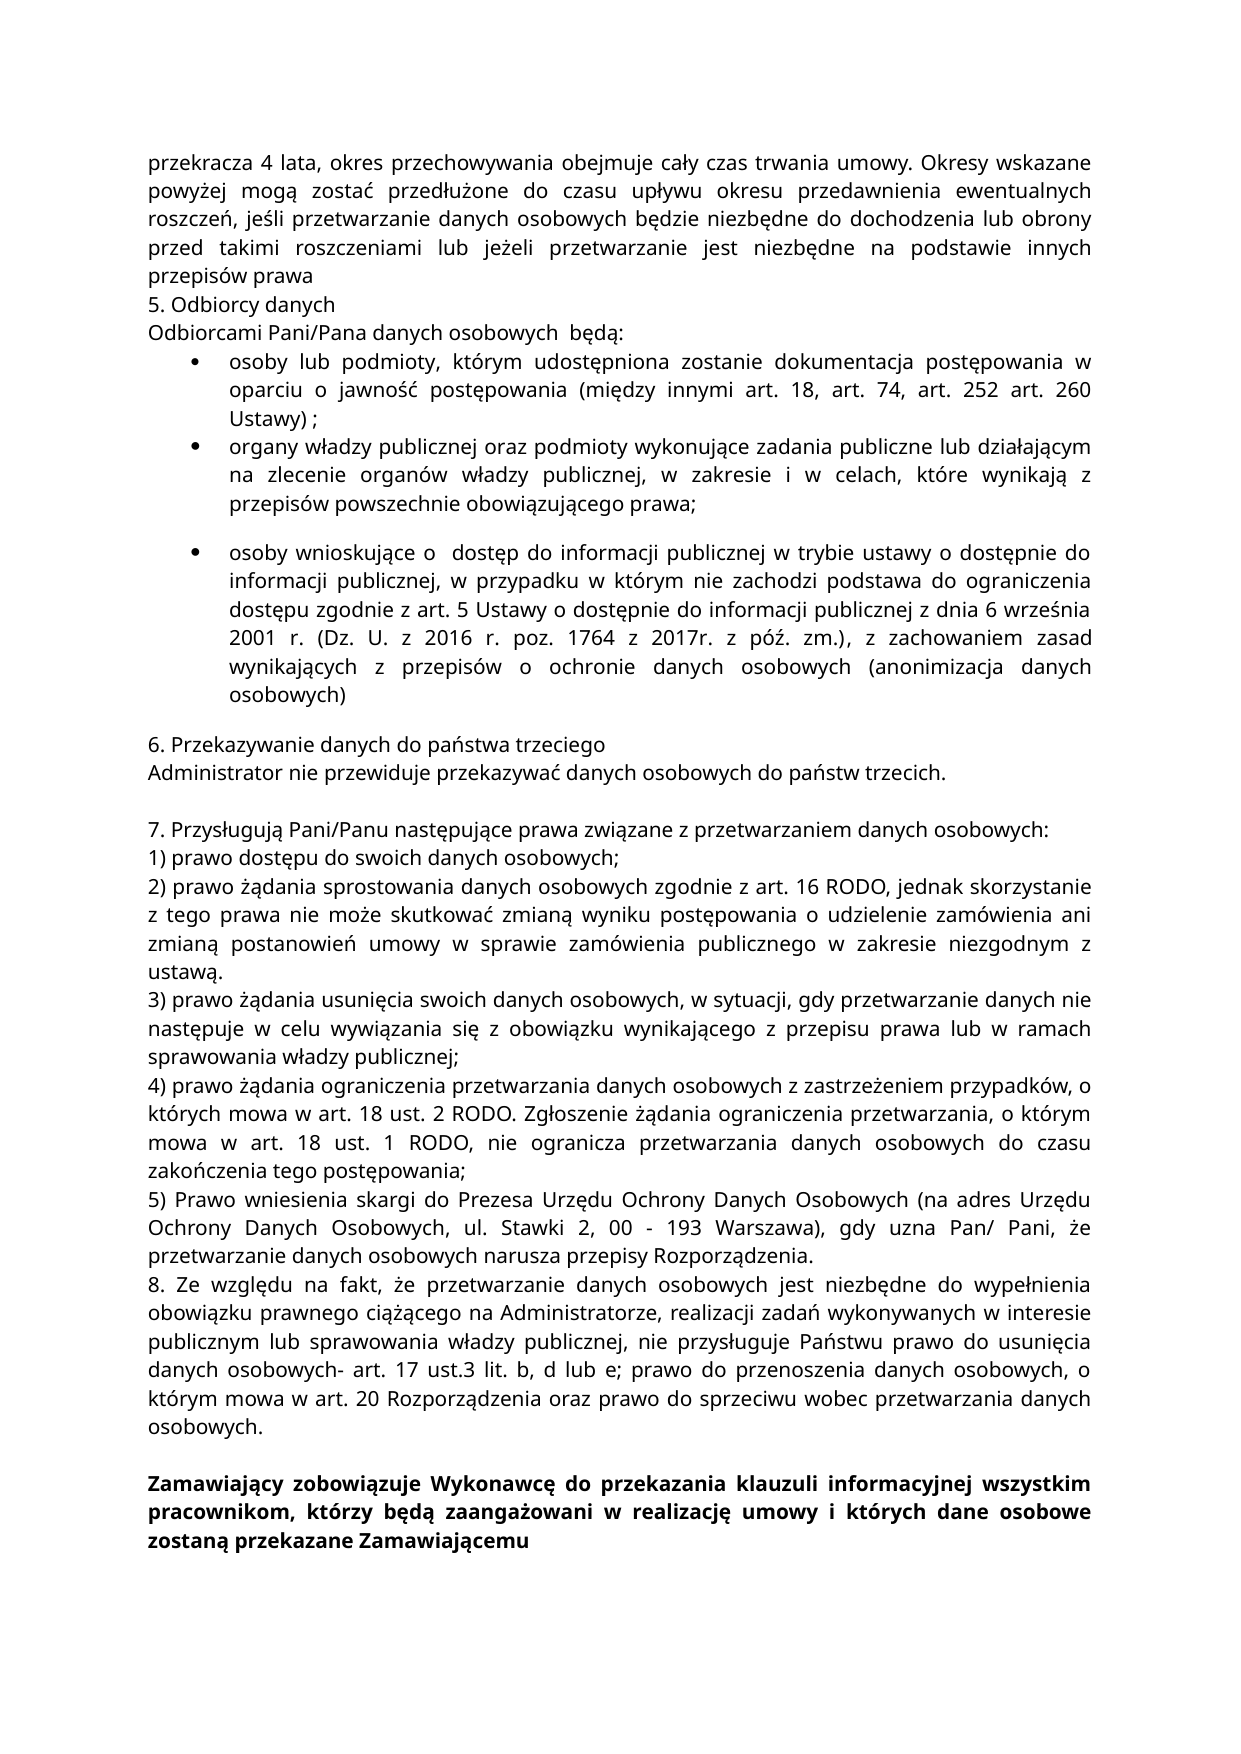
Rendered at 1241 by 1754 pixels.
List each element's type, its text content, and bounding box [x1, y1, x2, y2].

text 5. Odbiorcy danych [148, 290, 1092, 318]
text 6. Przekazywanie danych do państwa trzeciego [148, 730, 1092, 758]
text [148, 148, 1092, 290]
text 3) prawo żądania usunięcia swoich danych osobowych, w sytuacji, gdy przetwarzanie danych nie następuje w celu wywiązania się z obowiązku wynikającego z przepisu prawa lub w ramach sprawowania władzy publicznej; [148, 986, 1092, 1071]
list organy władzy publicznej oraz podmioty wykonujące zadania publiczne lub działającym na zlecenie organów władzy publicznej, w zakresie i w celach, które wynikają z przepisów powszechnie obowiązującego prawa; [191, 432, 1092, 517]
text Administrator nie przewiduje przekazywać danych osobowych do państw trzecich. [148, 758, 1092, 787]
list osoby lub podmioty, którym udostępniona zostanie dokumentacja postępowania w oparciu o jawność postępowania (między innymi art. 18, art. 74, art. 252 art. 260 Ustawy) ; [191, 347, 1092, 432]
list osoby wnioskujące o dostęp do informacji publicznej w trybie ustawy o dostępnie do informacji publicznej, w przypadku w którym nie zachodzi podstawa do ograniczenia dostępu zgodnie z art. 5 Ustawy o dostępnie do informacji publicznej z dnia 6 września 2001 r. (Dz. U. z 2016 r. poz. 1764 z 2017r. z póź. zm.), z zachowaniem zasad wynikających z przepisów o ochronie danych osobowych (anonimizacja danych osobowych) [191, 538, 1092, 709]
text 4) prawo żądania ograniczenia przetwarzania danych osobowych z zastrzeżeniem przypadków, o których mowa w art. 18 ust. 2 RODO. Zgłoszenie żądania ograniczenia przetwarzania, o którym mowa w art. 18 ust. 1 RODO, nie ogranicza przetwarzania danych osobowych do czasu zakończenia tego postępowania; [148, 1071, 1092, 1185]
text 1) prawo dostępu do swoich danych osobowych; [148, 843, 1092, 872]
text 8. Ze względu na fakt, że przetwarzanie danych osobowych jest niezbędne do wypełnienia obowiązku prawnego ciążącego na Administratorze, realizacji zadań wykonywanych w interesie publicznym lub sprawowania władzy publicznej, nie przysługuje Państwu prawo do usunięcia danych osobowych- art. 17 ust.3 lit. b, d lub e; prawo do przenoszenia danych osobowych, o którym mowa w art. 20 Rozporządzenia oraz prawo do sprzeciwu wobec przetwarzania danych osobowych. [148, 1270, 1092, 1441]
text 2) prawo żądania sprostowania danych osobowych zgodnie z art. 16 RODO, jednak skorzystanie z tego prawa nie może skutkować zmianą wyniku postępowania o udzielenie zamówienia ani zmianą postanowień umowy w sprawie zamówienia publicznego w zakresie niezgodnym z ustawą. [148, 872, 1092, 986]
text 7. Przysługują Pani/Panu następujące prawa związane z przetwarzaniem danych osobowych: [148, 815, 1092, 843]
text Zamawiający zobowiązuje Wykonawcę do przekazania klauzuli informacyjnej wszystkim pracownikom, którzy będą zaangażowani w realizację umowy i których dane osobowe zostaną przekazane Zamawiającemu [148, 1469, 1092, 1554]
text Odbiorcami Pani/Pana danych osobowych będą: [148, 318, 1092, 347]
text 5) Prawo wniesienia skargi do Prezesa Urzędu Ochrony Danych Osobowych (na adres Urzędu Ochrony Danych Osobowych, ul. Stawki 2, 00 - 193 Warszawa), gdy uzna Pan/ Pani, że przetwarzanie danych osobowych narusza przepisy Rozporządzenia. [148, 1185, 1092, 1270]
